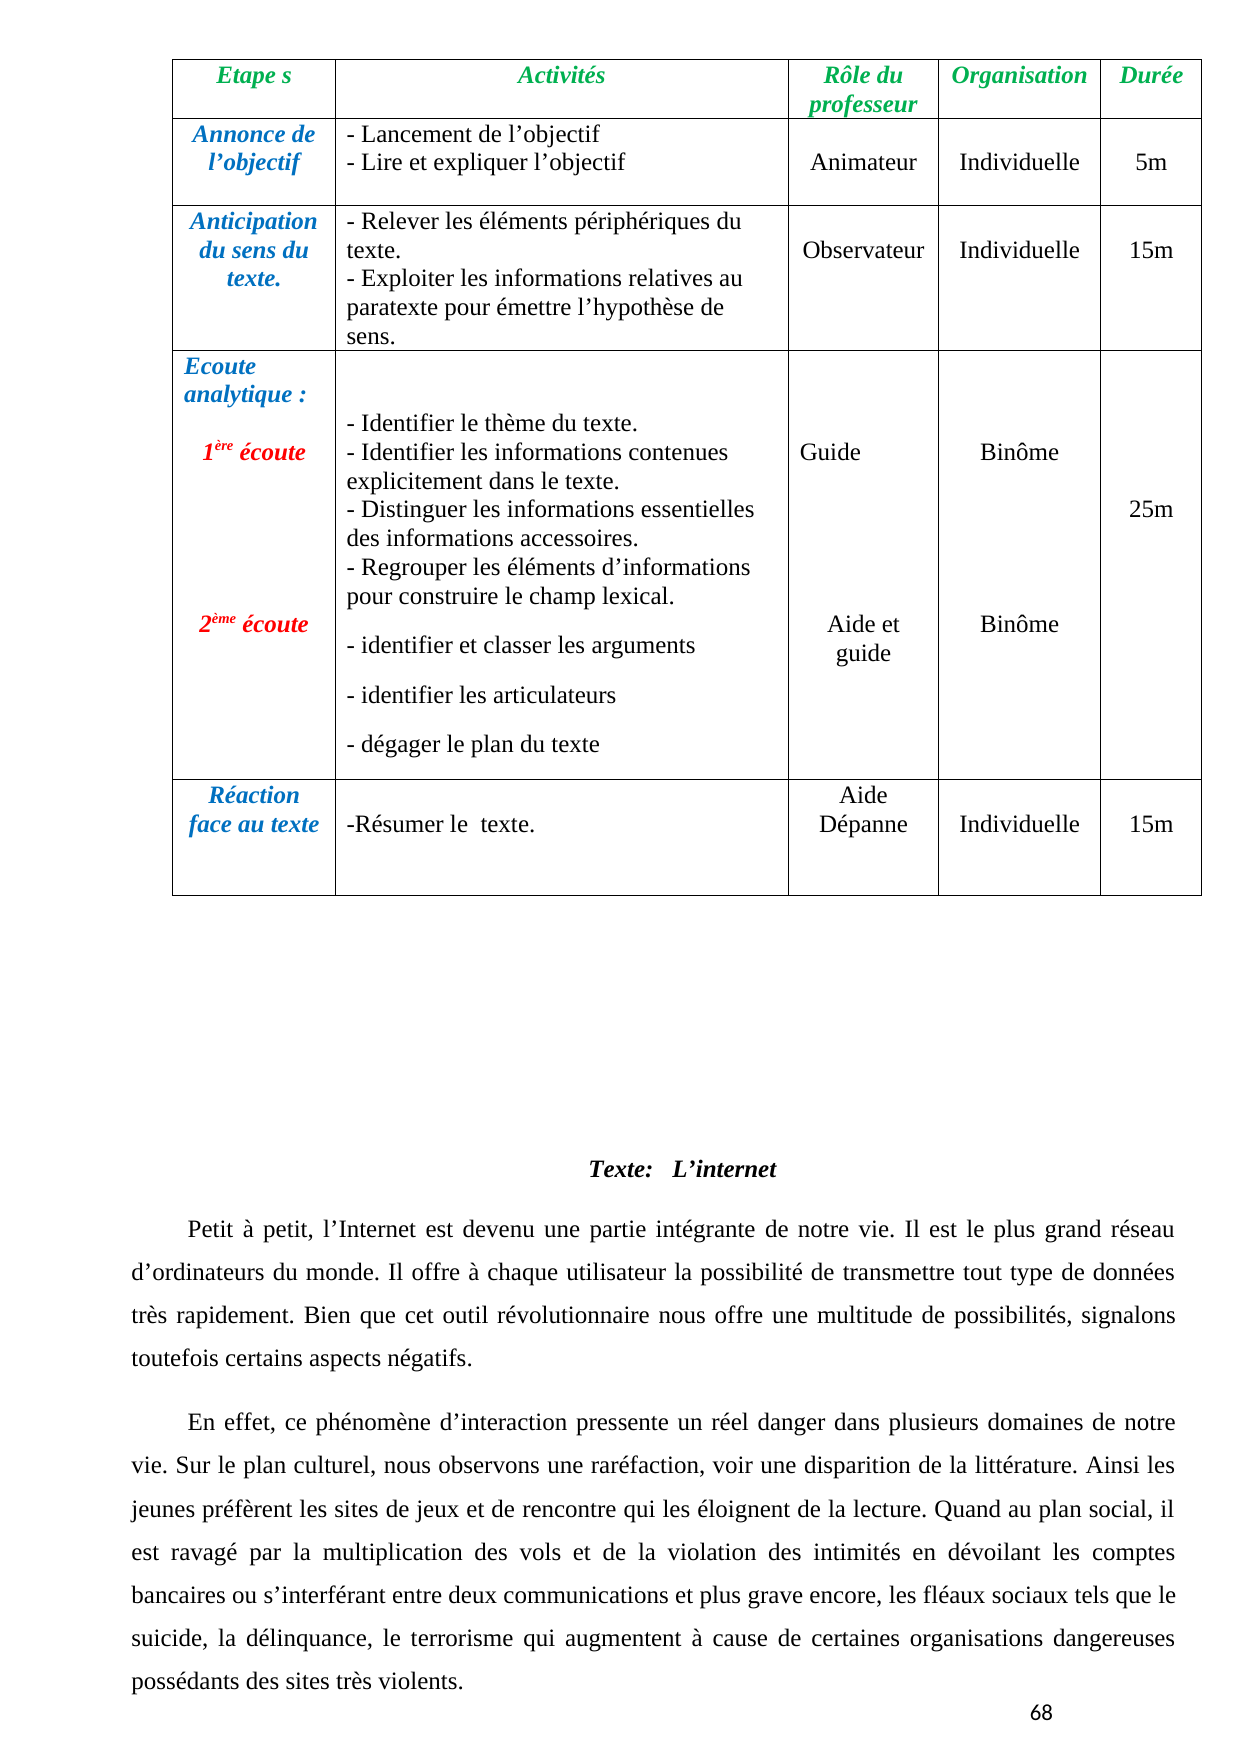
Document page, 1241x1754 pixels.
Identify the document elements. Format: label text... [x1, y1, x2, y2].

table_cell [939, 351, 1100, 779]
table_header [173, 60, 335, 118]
text Texte: L’internet [187, 1154, 1177, 1183]
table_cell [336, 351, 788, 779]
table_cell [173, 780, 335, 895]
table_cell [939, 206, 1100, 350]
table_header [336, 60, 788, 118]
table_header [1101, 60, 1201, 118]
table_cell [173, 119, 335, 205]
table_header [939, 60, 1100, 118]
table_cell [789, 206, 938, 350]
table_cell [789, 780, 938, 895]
text En effet, ce phénomène d’interaction pressente un réel danger dans plusieurs domaines de notre vie. Sur le plan culturel, nous observons une raréfaction, voir une disparition de la littérature. Ainsi les jeunes préfèrent les sites de jeux et de rencontre qui les éloignent de la lecture. Quand au plan social, il est ravagé par la multiplication des vols et de la violation des intimités en dévoilant les comptes bancaires ou s’interférant entre deux communications et plus grave encore, les fléaux sociaux tels que le suicide, la délinquance, le terrorisme qui augmentent à cause de certaines organisations dangereuses possédants des sites très violents. [131, 1407, 1177, 1695]
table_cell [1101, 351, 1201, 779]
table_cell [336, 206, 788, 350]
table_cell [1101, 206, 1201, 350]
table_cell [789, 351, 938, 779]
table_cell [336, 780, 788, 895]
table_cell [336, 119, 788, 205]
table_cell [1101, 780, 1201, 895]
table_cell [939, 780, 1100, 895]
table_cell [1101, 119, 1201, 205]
text Petit à petit, l’Internet est devenu une partie intégrante de notre vie. Il est le plus grand réseau d’ordinateurs du monde. Il offre à chaque utilisateur la possibilité de transmettre tout type de données très rapidement. Bien que cet outil révolutionnaire nous offre une multitude de possibilités, signalons toutefois certains aspects négatifs. [131, 1214, 1177, 1372]
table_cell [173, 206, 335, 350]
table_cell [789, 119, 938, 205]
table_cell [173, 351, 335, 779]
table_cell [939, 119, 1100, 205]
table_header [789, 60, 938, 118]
